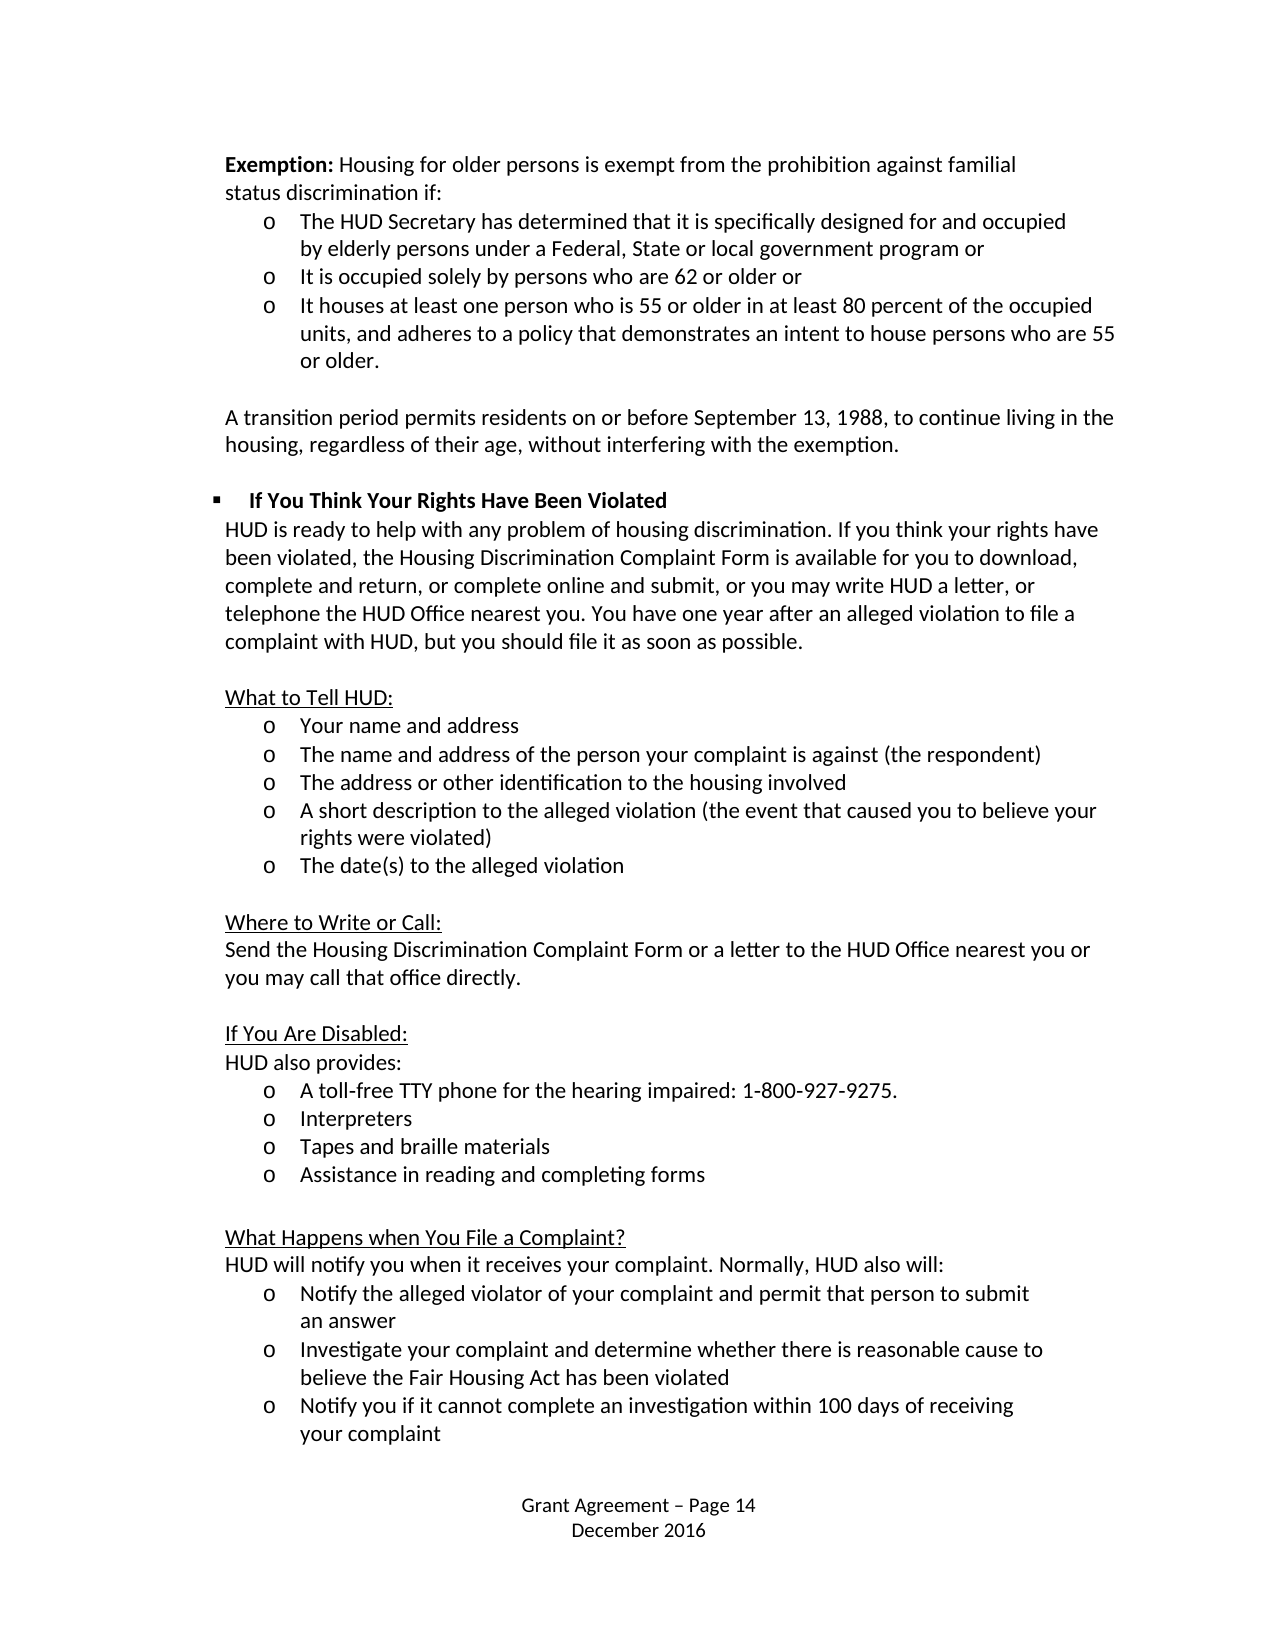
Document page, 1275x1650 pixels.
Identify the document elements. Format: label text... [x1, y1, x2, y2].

subtitle If You Think Your Rights Have Been Violated [187, 487, 691, 515]
list Investigate your complaint and determine whether there is reasonable cause to believe the Fair Housing Act has been violated [262, 1335, 1114, 1391]
text A transition period permits residents on or before September 13, 1988, to continue living in the housing, regardless of their age, without interfering with the exemption. [225, 403, 1137, 487]
list Notify you if it cannot complete an investigation within 100 days of receiving your complaint [262, 1391, 1061, 1447]
text What Happens when You File a Complaint? [225, 1223, 1122, 1251]
list The HUD Secretary has determined that it is specifically designed for and occupied by elderly persons under a Federal, State or local government program or [262, 207, 1094, 262]
list A short description to the alleged violation (the event that caused you to believe your [262, 796, 1137, 824]
list It houses at least one person who is 55 or older in at least 80 percent of the occupied [262, 291, 1137, 319]
list The date(s) to the alleged violation [262, 851, 1137, 880]
text rights were violated) [300, 824, 1137, 851]
list The address or other identification to the housing involved [262, 768, 1137, 796]
text HUD will notify you when it receives your complaint. Normally, HUD also will: [225, 1251, 1137, 1279]
list A toll‐free TTY phone for the hearing impaired: 1‐800‐927‐9275. [262, 1076, 1137, 1104]
text If You Are Disabled: HUD also provides: [225, 1019, 446, 1076]
text What to Tell HUD: [225, 683, 1137, 711]
list Assistance in reading and completing forms [262, 1160, 1137, 1188]
list Tapes and braille materials [262, 1132, 1137, 1160]
text units, and adheres to a policy that demonstrates an intent to house persons who are 55 [300, 319, 1137, 347]
list Notify the alleged violator of your complaint and permit that person to submit an answer [262, 1279, 1057, 1335]
text Send the Housing Discrimination Complaint Form or a letter to the HUD Office nearest you or [225, 936, 1137, 963]
text Where to Write or Call: [225, 908, 1137, 936]
list Your name and address [262, 711, 1137, 740]
text Exemption: Housing for older persons is exempt from the prohibition against familial status discrimination if: [225, 150, 1077, 206]
text HUD is ready to help with any problem of housing discrimination. If you think your rights have been violated, the Housing Discrimination Complaint Form is available for you to download, complete and return, or complete online and submit, or you may write HUD a letter, or telephone the HUD Office nearest you. You have one year after an alleged violation to file a complaint with HUD, but you should file it as soon as possible. [225, 515, 1119, 655]
text or older. [300, 347, 1137, 375]
list The name and address of the person your complaint is against (the respondent) [262, 740, 1137, 768]
list Interpreters [262, 1104, 1137, 1132]
list It is occupied solely by persons who are 62 or older or [262, 262, 1137, 291]
text you may call that office directly. [225, 963, 1122, 992]
